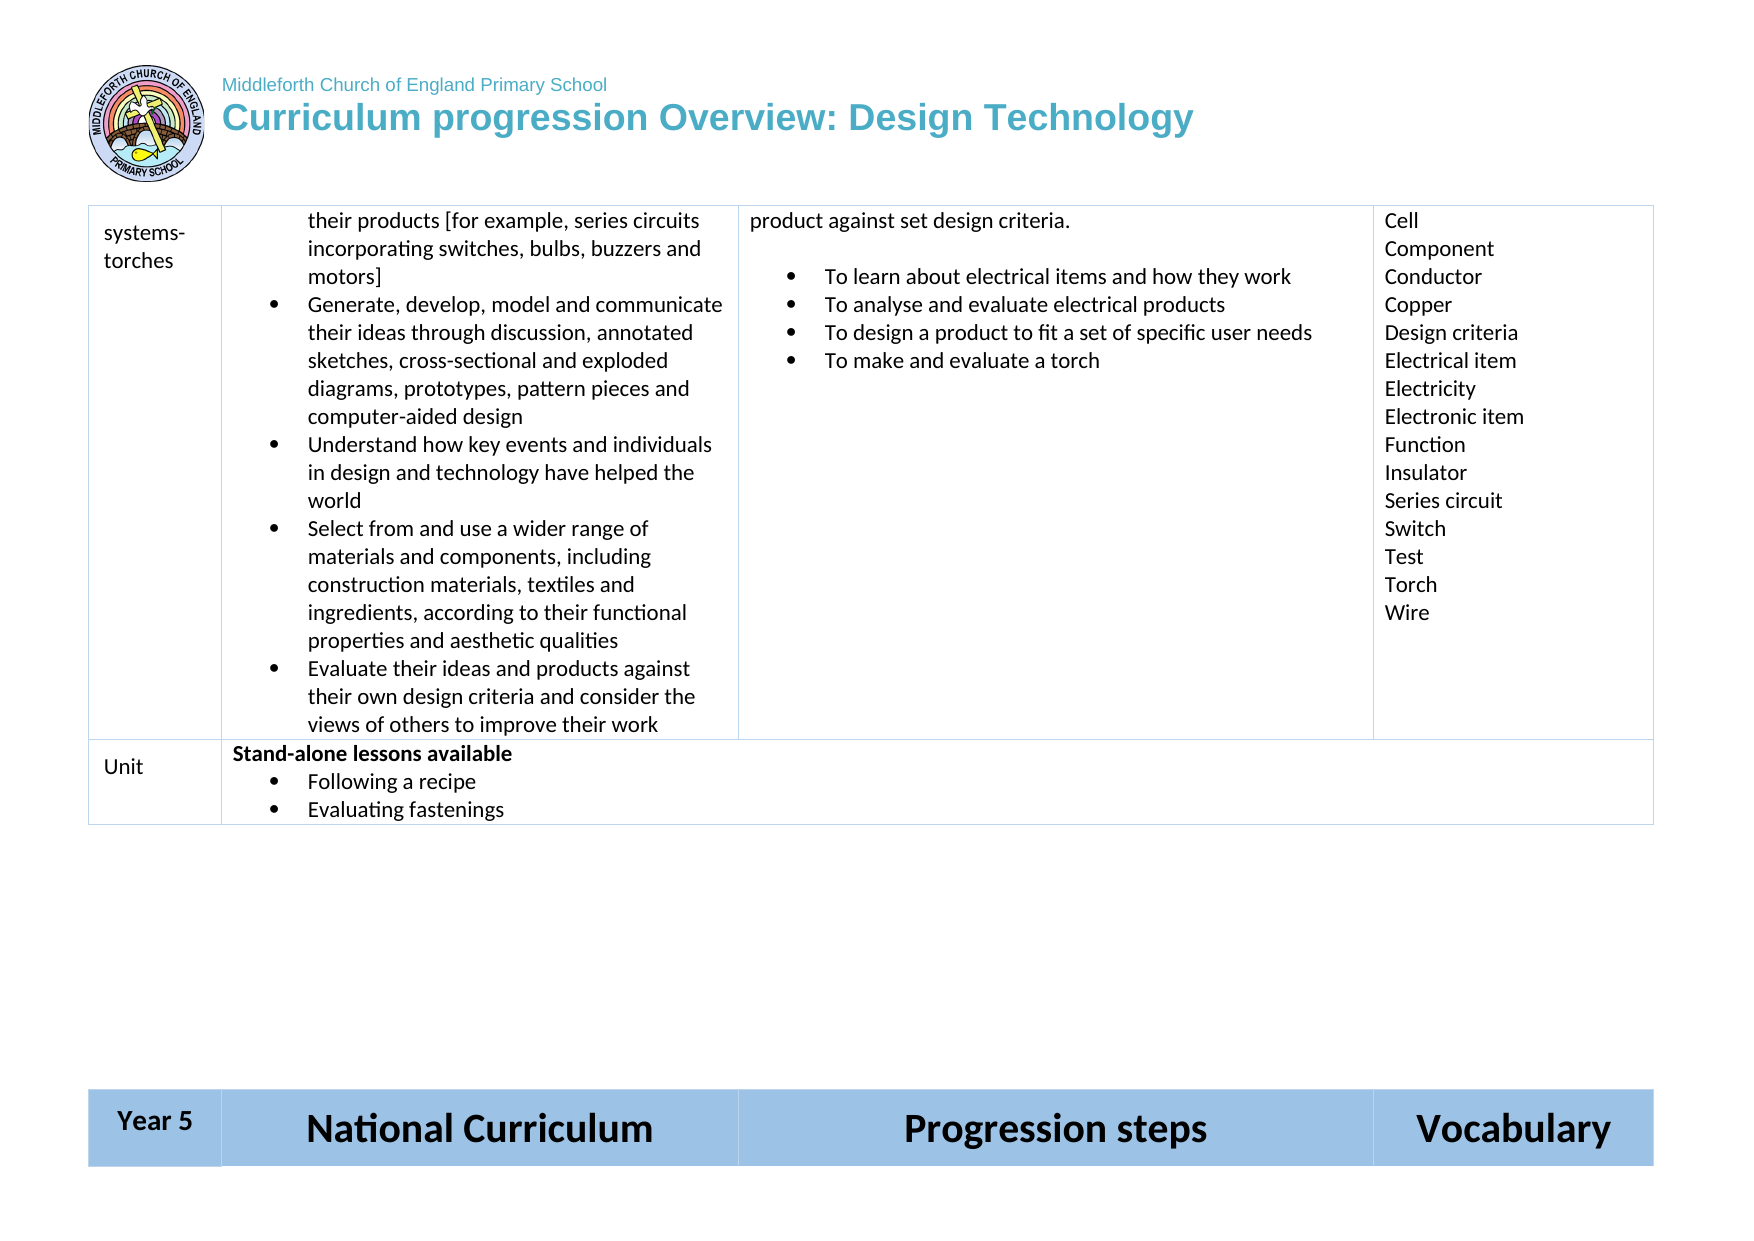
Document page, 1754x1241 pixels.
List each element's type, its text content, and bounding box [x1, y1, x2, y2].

table_cell Stand-alone lessons available Following a recipe Evaluating fastenings [222, 740, 1653, 823]
table_cell Unit: Electrical systems- torches [89, 206, 221, 738]
table_header National Curriculum [222, 1090, 738, 1166]
table_header Year 5 [89, 1090, 221, 1166]
table_header Progression steps [738, 1090, 1373, 1166]
table_cell Unit [89, 740, 221, 823]
picture [88, 65, 205, 182]
table_header Vocabulary [1373, 1090, 1653, 1166]
